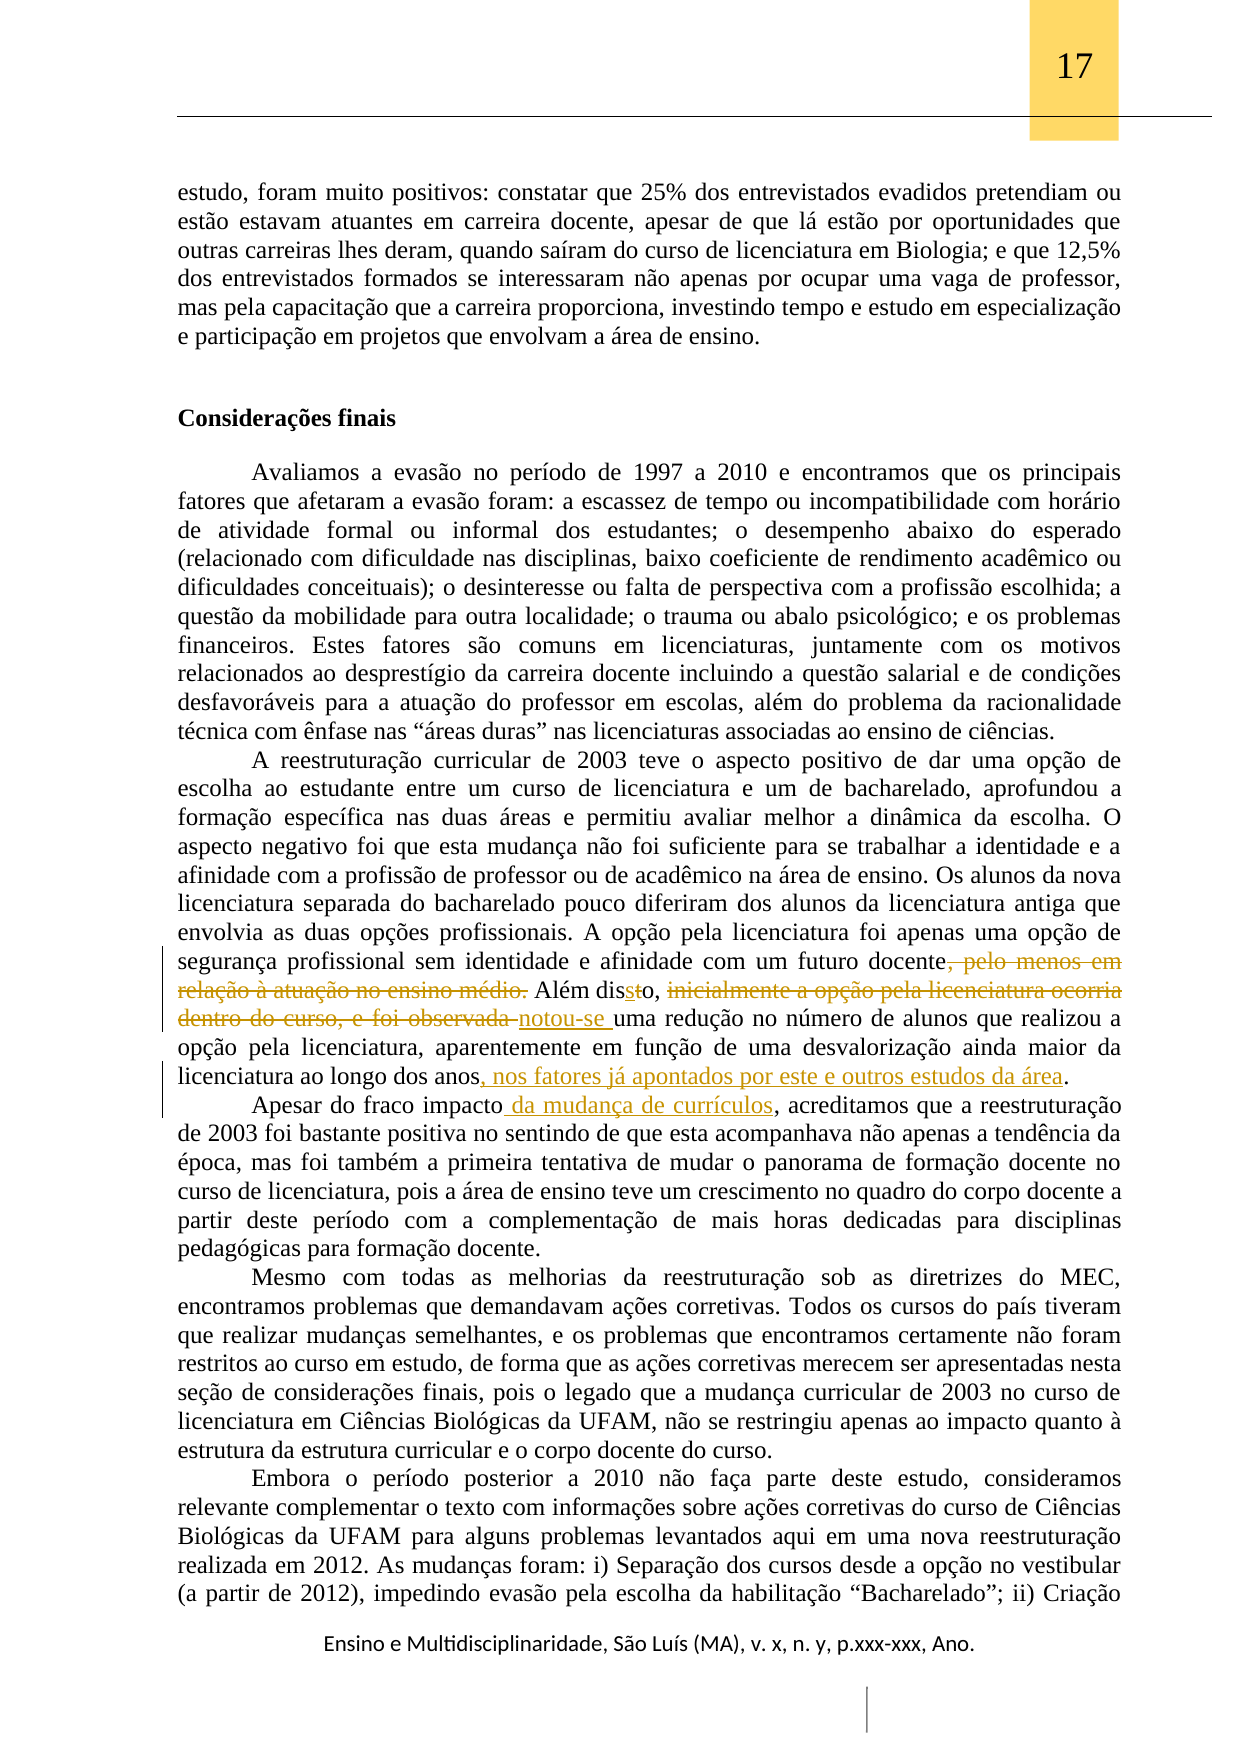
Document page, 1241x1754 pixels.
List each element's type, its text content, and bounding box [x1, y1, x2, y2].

text Apesar do fraco impacto, acreditamos que a reestruturação de 2003 foi bastante positiva no sentindo de que esta acompanhava não apenas a tendência da época, mas foi também a primeira tentativa de mudar o panorama de formação docente no curso de licenciatura, pois a área de ensino teve um crescimento no quadro do corpo docente a partir deste período com a complementação de mais horas dedicadas para disciplinas pedagógicas para formação docente. [177, 1090, 1122, 1262]
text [177, 177, 1122, 350]
text A reestruturação curricular de 2003 teve o aspecto positivo de dar uma opção de escolha ao estudante entre um curso de licenciatura e um de bacharelado, aprofundou a formação específica nas duas áreas e permitiu avaliar melhor a dinâmica da escolha. O aspecto negativo foi que esta mudança não foi suficiente para se trabalhar a identidade e a afinidade com a profissão de professor ou de acadêmico na área de ensino. Os alunos da nova licenciatura separada do bacharelado pouco diferiram dos alunos da licenciatura antiga que envolvia as duas opções profissionais. A opção pela licenciatura foi apenas uma opção de segurança profissional sem identidade e afinidade com um futuro docente Além diso, uma redução no número de alunos que realizou a opção pela licenciatura, aparentemente em função de uma desvalorização ainda maior da licenciatura ao longo dos anos. [177, 745, 1122, 1090]
text Avaliamos a evasão no período de 1997 a 2010 e encontramos que os principais fatores que afetaram a evasão foram: a escassez de tempo ou incompatibilidade com horário de atividade formal ou informal dos estudantes; o desempenho abaixo do esperado (relacionado com dificuldade nas disciplinas, baixo coeficiente de rendimento acadêmico ou dificuldades conceituais); o desinteresse ou falta de perspectiva com a profissão escolhida; a questão da mobilidade para outra localidade; o trauma ou abalo psicológico; e os problemas financeiros. Estes fatores são comuns em licenciaturas, juntamente com os motivos relacionados ao desprestígio da carreira docente incluindo a questão salarial e de condições desfavoráveis para a atuação do professor em escolas, além do problema da racionalidade técnica com ênfase nas “áreas duras” nas licenciaturas associadas ao ensino de ciências. [177, 457, 1122, 745]
text Mesmo com todas as melhorias da reestruturação sob as diretrizes do MEC, encontramos problemas que demandavam ações corretivas. Todos os cursos do país tiveram que realizar mudanças semelhantes, e os problemas que encontramos certamente não foram restritos ao curso em estudo, de forma que as ações corretivas merecem ser apresentadas nesta seção de considerações finais, pois o legado que a mudança curricular de 2003 no curso de licenciatura em Ciências Biológicas da UFAM, não se restringiu apenas ao impacto quanto à estrutura da estrutura curricular e o corpo docente do curso. [177, 1262, 1122, 1463]
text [177, 1463, 1122, 1607]
text Considerações finais [177, 403, 1122, 432]
